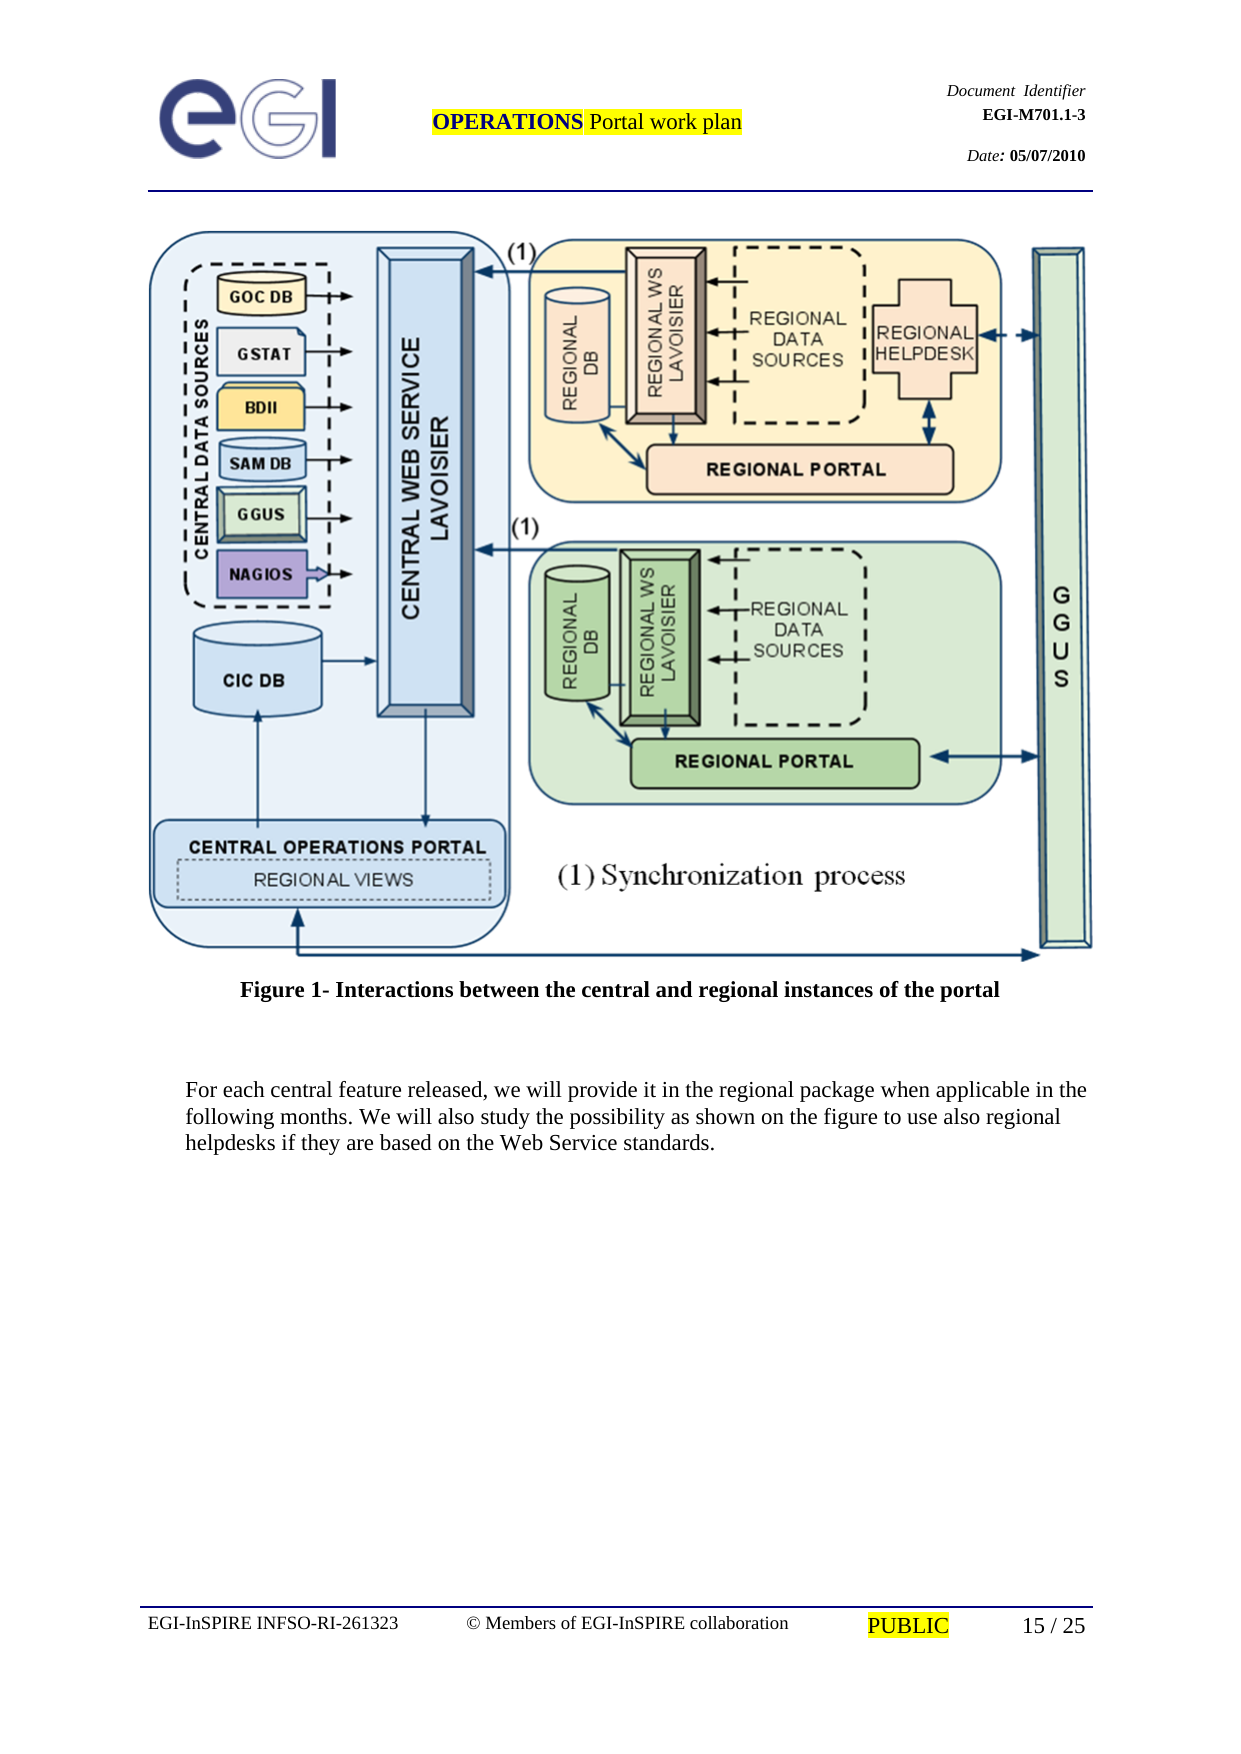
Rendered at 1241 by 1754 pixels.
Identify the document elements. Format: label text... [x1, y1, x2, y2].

text For each central feature released, we will provide it in the regional package when applicable in the following months. We will also study the possibility as shown on the figure to use also regional helpdesks if they are based on the Web Service standards. [185, 1076, 1093, 1155]
picture [159, 79, 336, 159]
picture [147, 230, 1094, 962]
